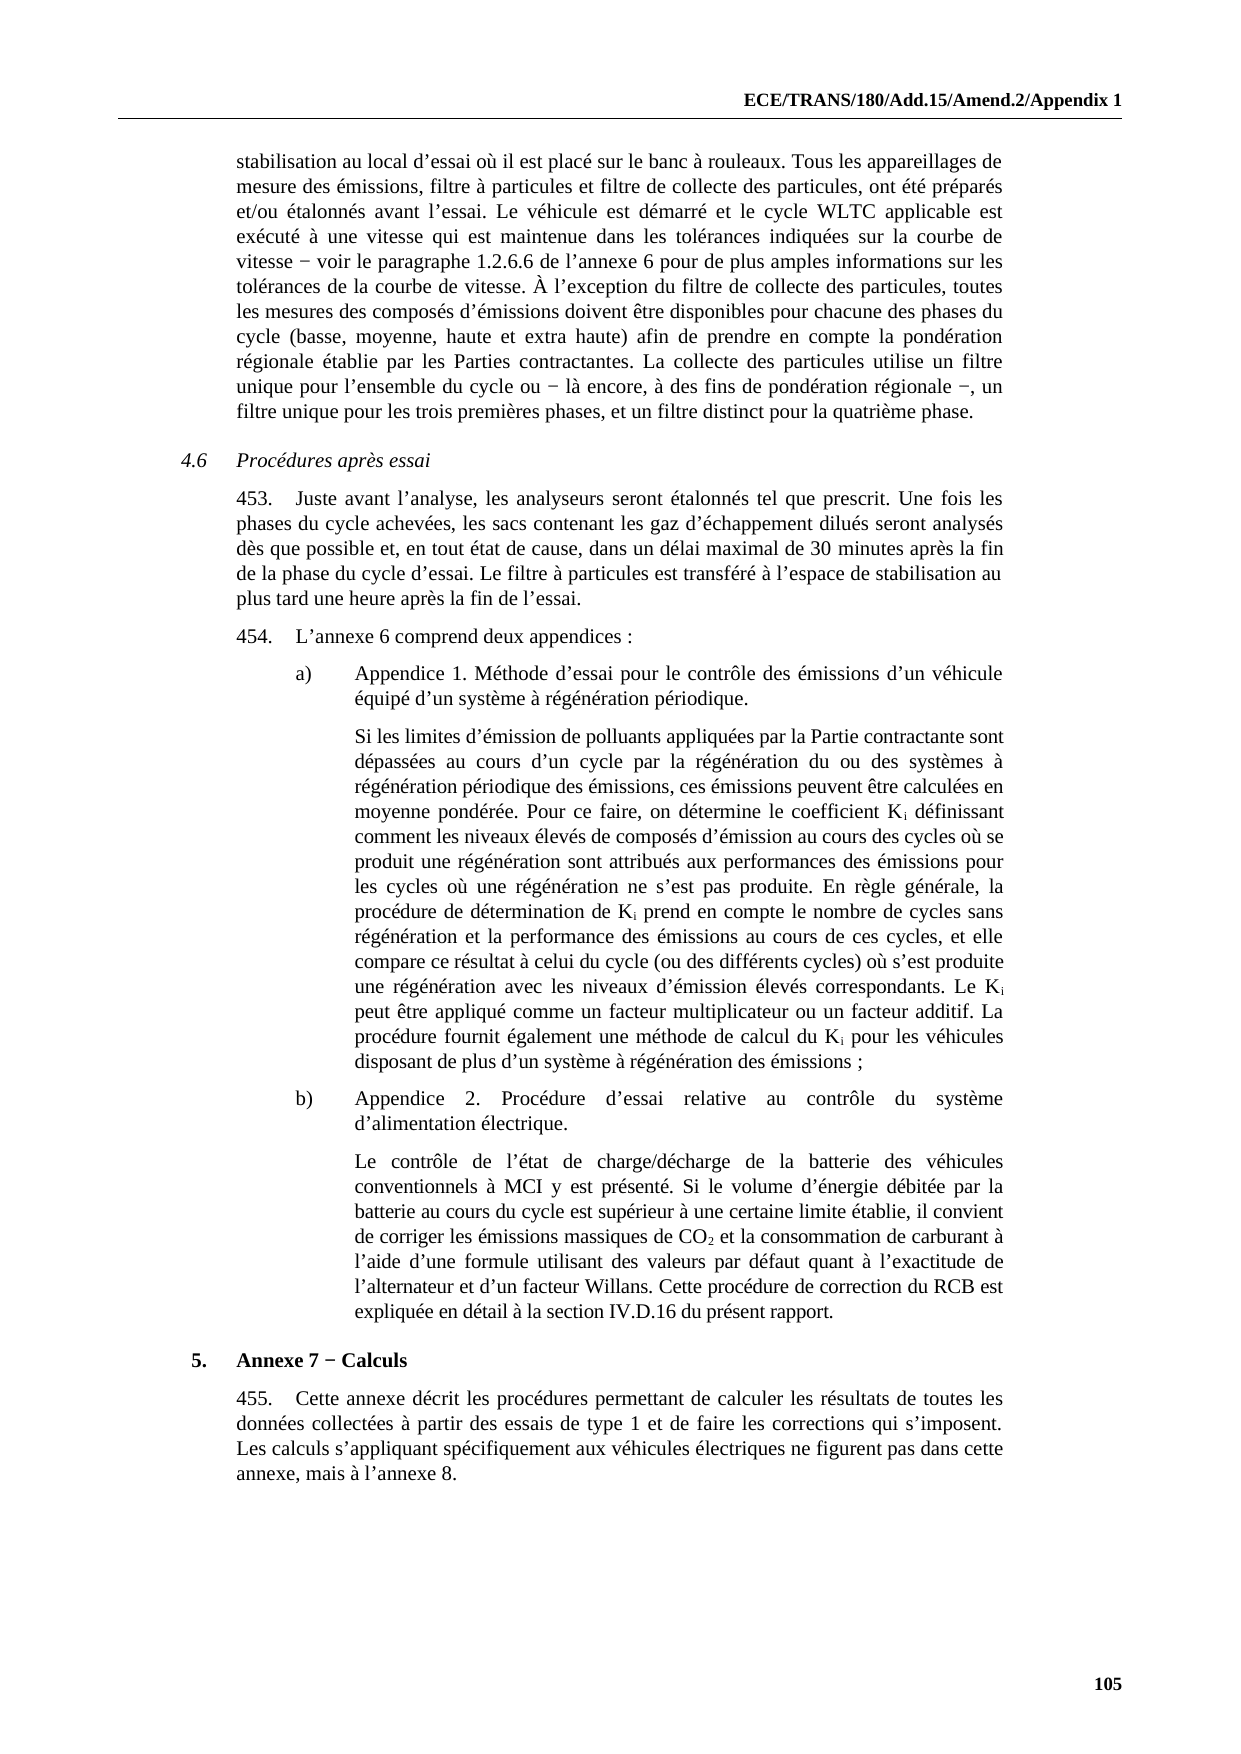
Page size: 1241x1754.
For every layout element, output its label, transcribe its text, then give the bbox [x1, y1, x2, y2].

list L’annexe 6 comprend deux appendices : [236, 623, 1004, 648]
list Cette annexe décrit les procédures permettant de calculer les résultats de toutes les données collectées à partir des essais de type 1 et de faire les corrections qui s’imposent. Les calculs s’appliquant spécifiquement aux véhicules électriques ne figurent pas dans cette annexe, mais à l’annexe 8. [236, 1385, 1004, 1485]
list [236, 148, 1004, 423]
text b) Appendice 2. Procédure d’essai relative au contrôle du système d’alimentation électrique. [295, 1085, 1004, 1135]
list Juste avant l’analyse, les analyseurs seront étalonnés tel que prescrit. Une fois les phases du cycle achevées, les sacs contenant les gaz d’échappement dilués seront analysés dès que possible et, en tout état de cause, dans un délai maximal de 30 minutes après la fin de la phase du cycle d’essai. Le filtre à particules est transféré à l’espace de stabilisation au plus tard une heure après la fin de l’essai. [236, 485, 1004, 610]
text Si les limites d’émission de polluants appliquées par la Partie contractante sont dépassées au cours d’un cycle par la régénération du ou des systèmes à régénération périodique des émissions, ces émissions peuvent être calculées en moyenne pondérée. Pour ce faire, on détermine le coefficient Ki définissant comment les niveaux élevés de composés d’émission au cours des cycles où se produit une régénération sont attribués aux performances des émissions pour les cycles où une régénération ne s’est pas produite. En règle générale, la procédure de détermination de Ki prend en compte le nombre de cycles sans régénération et la performance des émissions au cours de ces cycles, et elle compare ce résultat à celui du cycle (ou des différents cycles) où s’est produite une régénération avec les niveaux d’émission élevés correspondants. Le Ki peut être appliqué comme un facteur multiplicateur ou un facteur additif. La procédure fournit également une méthode de calcul du Ki pour les véhicules disposant de plus d’un système à régénération des émissions ; [354, 723, 1004, 1073]
text 4.6 Procédures après essai [118, 448, 1004, 473]
text 5. Annexe 7 − Calculs [118, 1348, 1004, 1373]
text a) Appendice 1. Méthode d’essai pour le contrôle des émissions d’un véhicule équipé d’un système à régénération périodique. [295, 660, 1004, 710]
text Le contrôle de l’état de charge/décharge de la batterie des véhicules conventionnels à MCI y est présenté. Si le volume d’énergie débitée par la batterie au cours du cycle est supérieur à une certaine limite établie, il convient de corriger les émissions massiques de CO2 et la consommation de carburant à l’aide d’une formule utilisant des valeurs par défaut quant à l’exactitude de l’alternateur et d’un facteur Willans. Cette procédure de correction du RCB est expliquée en détail à la section IV.D.16 du présent rapport. [354, 1148, 1004, 1323]
